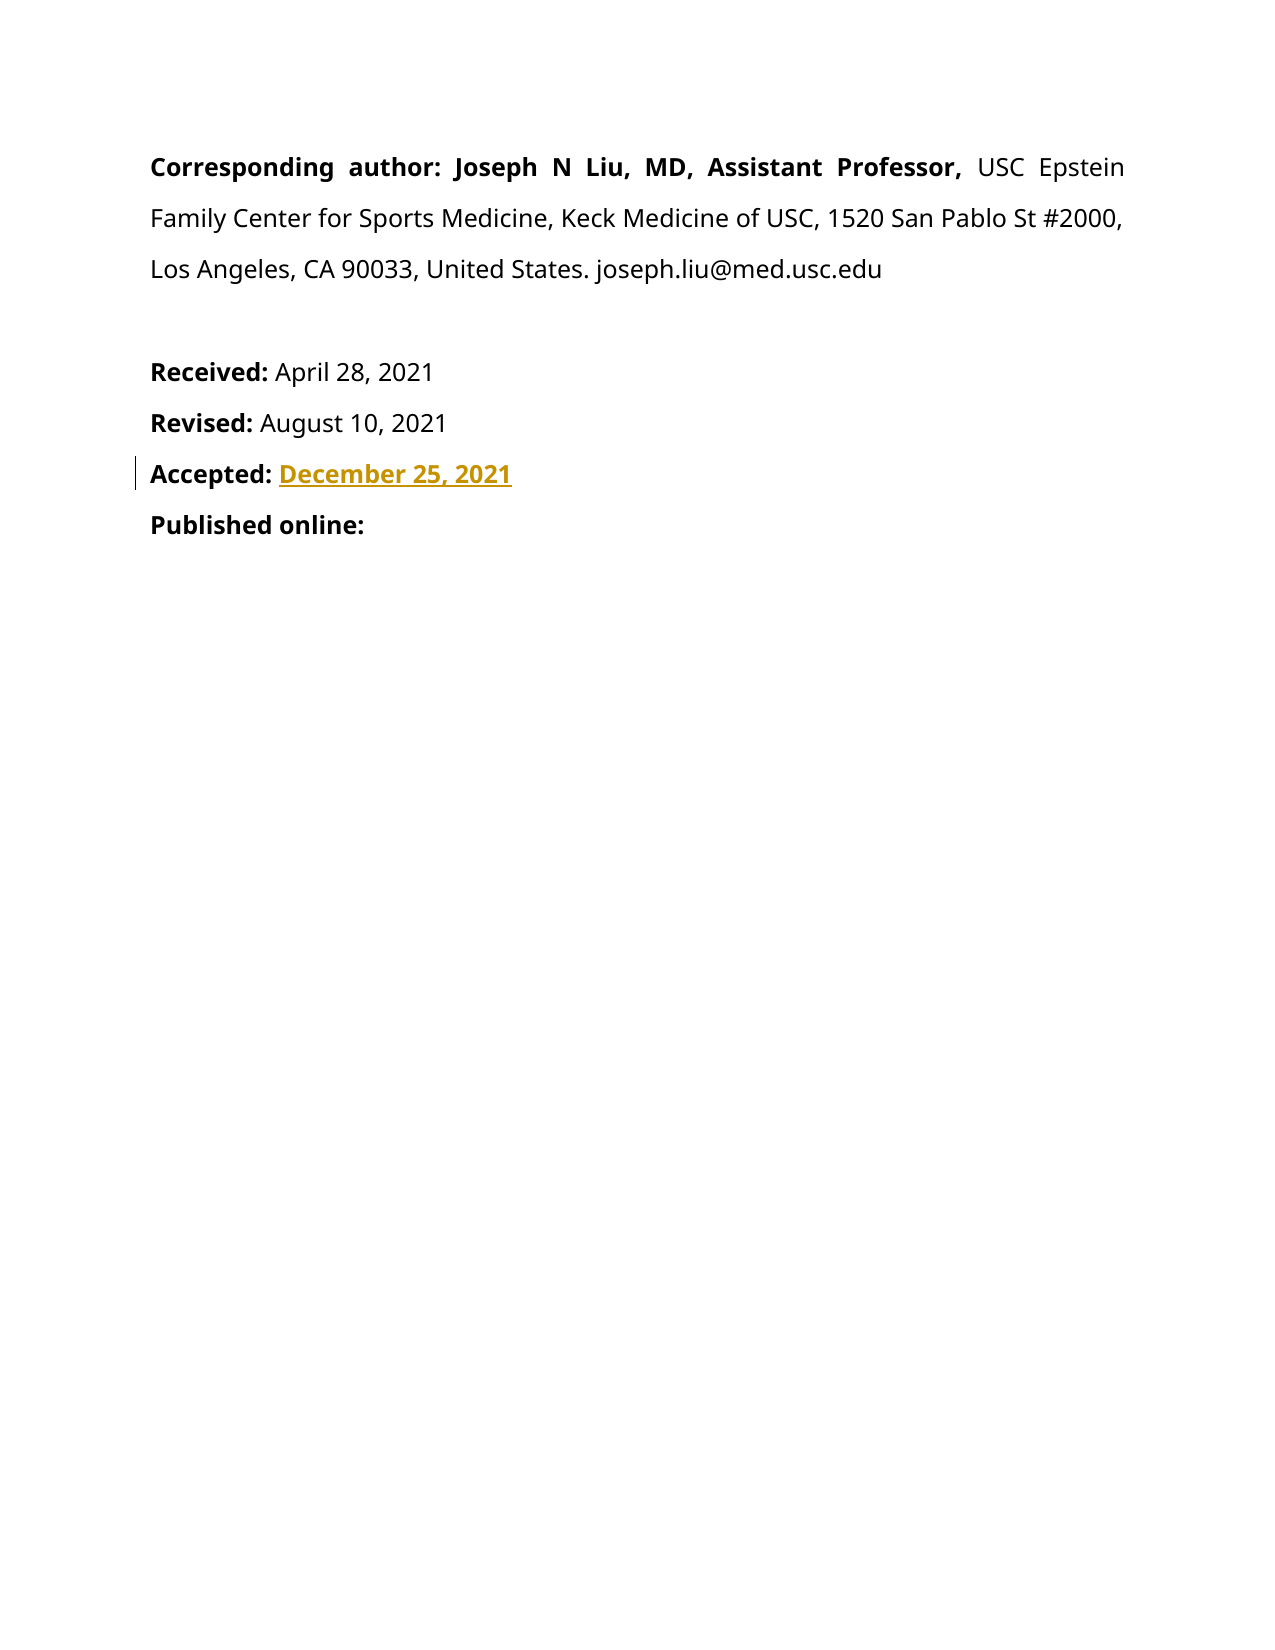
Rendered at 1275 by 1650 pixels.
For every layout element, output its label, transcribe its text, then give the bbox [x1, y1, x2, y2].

text Corresponding author: Joseph N Liu, MD, Assistant Professor, USC Epstein Family Center for Sports Medicine, Keck Medicine of USC, 1520 San Pablo St #2000, Los Angeles, CA 90033, United States. joseph.liu@med.usc.edu [150, 150, 1125, 286]
text Revised: August 10, 2021 [150, 405, 1125, 439]
text Received: April 28, 2021 [150, 354, 1125, 388]
text Published online: [150, 507, 1125, 541]
text Accepted: [150, 456, 1125, 490]
